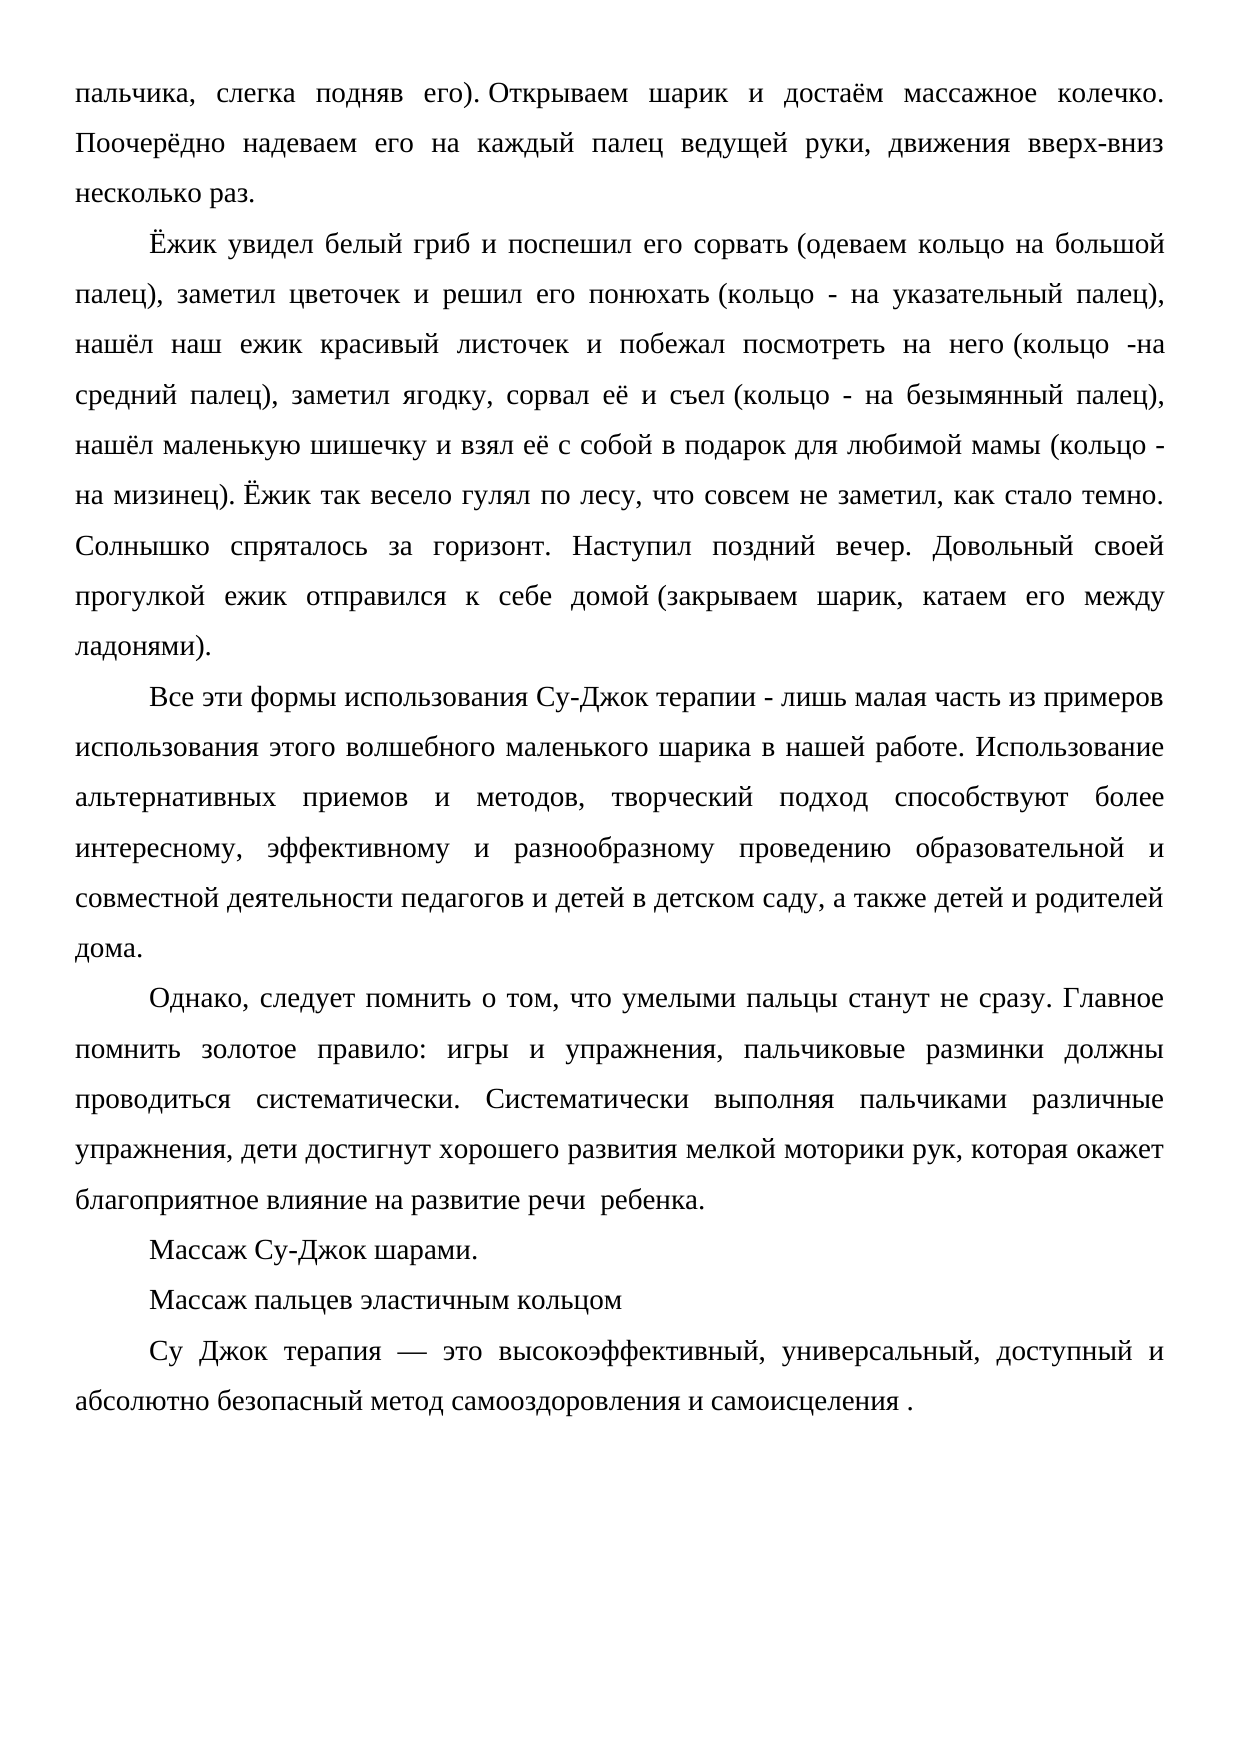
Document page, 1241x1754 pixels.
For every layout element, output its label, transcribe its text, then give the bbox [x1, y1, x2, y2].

text Массаж Су-Джок шарами. [75, 1232, 1165, 1266]
text Ёжик увидел белый гриб и поспешил его сорвать (одеваем кольцо на большой палец), заметил цветочек и решил его понюхать (кольцо - на указательный палец), нашёл наш ежик красивый листочек и побежал посмотреть на него (кольцо -на средний палец), заметил ягодку, сорвал её и съел (кольцо - на безымянный палец), нашёл маленькую шишечку и взял её с собой в подарок для любимой мамы (кольцо - на мизинец). Ёжик так весело гулял по лесу, что совсем не заметил, как стало темно. Солнышко спряталось за горизонт. Наступил поздний вечер. Довольный своей прогулкой ежик отправился к себе домой (закрываем шарик, катаем его между ладонями). [75, 226, 1165, 662]
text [75, 75, 1165, 209]
text Су Джок терапия — это высокоэффективный, универсальный, доступный и абсолютно безопасный метод самооздоровления и самоисцеления . [75, 1333, 1165, 1417]
text Все эти формы использования Су-Джок терапии - лишь малая часть из примеров использования этого волшебного маленького шарика в нашей работе. Использование альтернативных приемов и методов, творческий подход способствуют более интересному, эффективному и разнообразному проведению образовательной и совместной деятельности педагогов и детей в детском саду, а также детей и родителей дома. [75, 679, 1165, 964]
text Массаж пальцев эластичным кольцом [75, 1282, 1165, 1316]
text Однако, следует помнить о том, что умелыми пальцы станут не сразу. Главное помнить золотое правило: игры и упражнения, пальчиковые разминки должны проводиться систематически. Систематически выполняя пальчиками различные упражнения, дети достигнут хорошего развития мелкой моторики рук, которая окажет благоприятное влияние на развитие речи ребенка. [75, 981, 1165, 1215]
